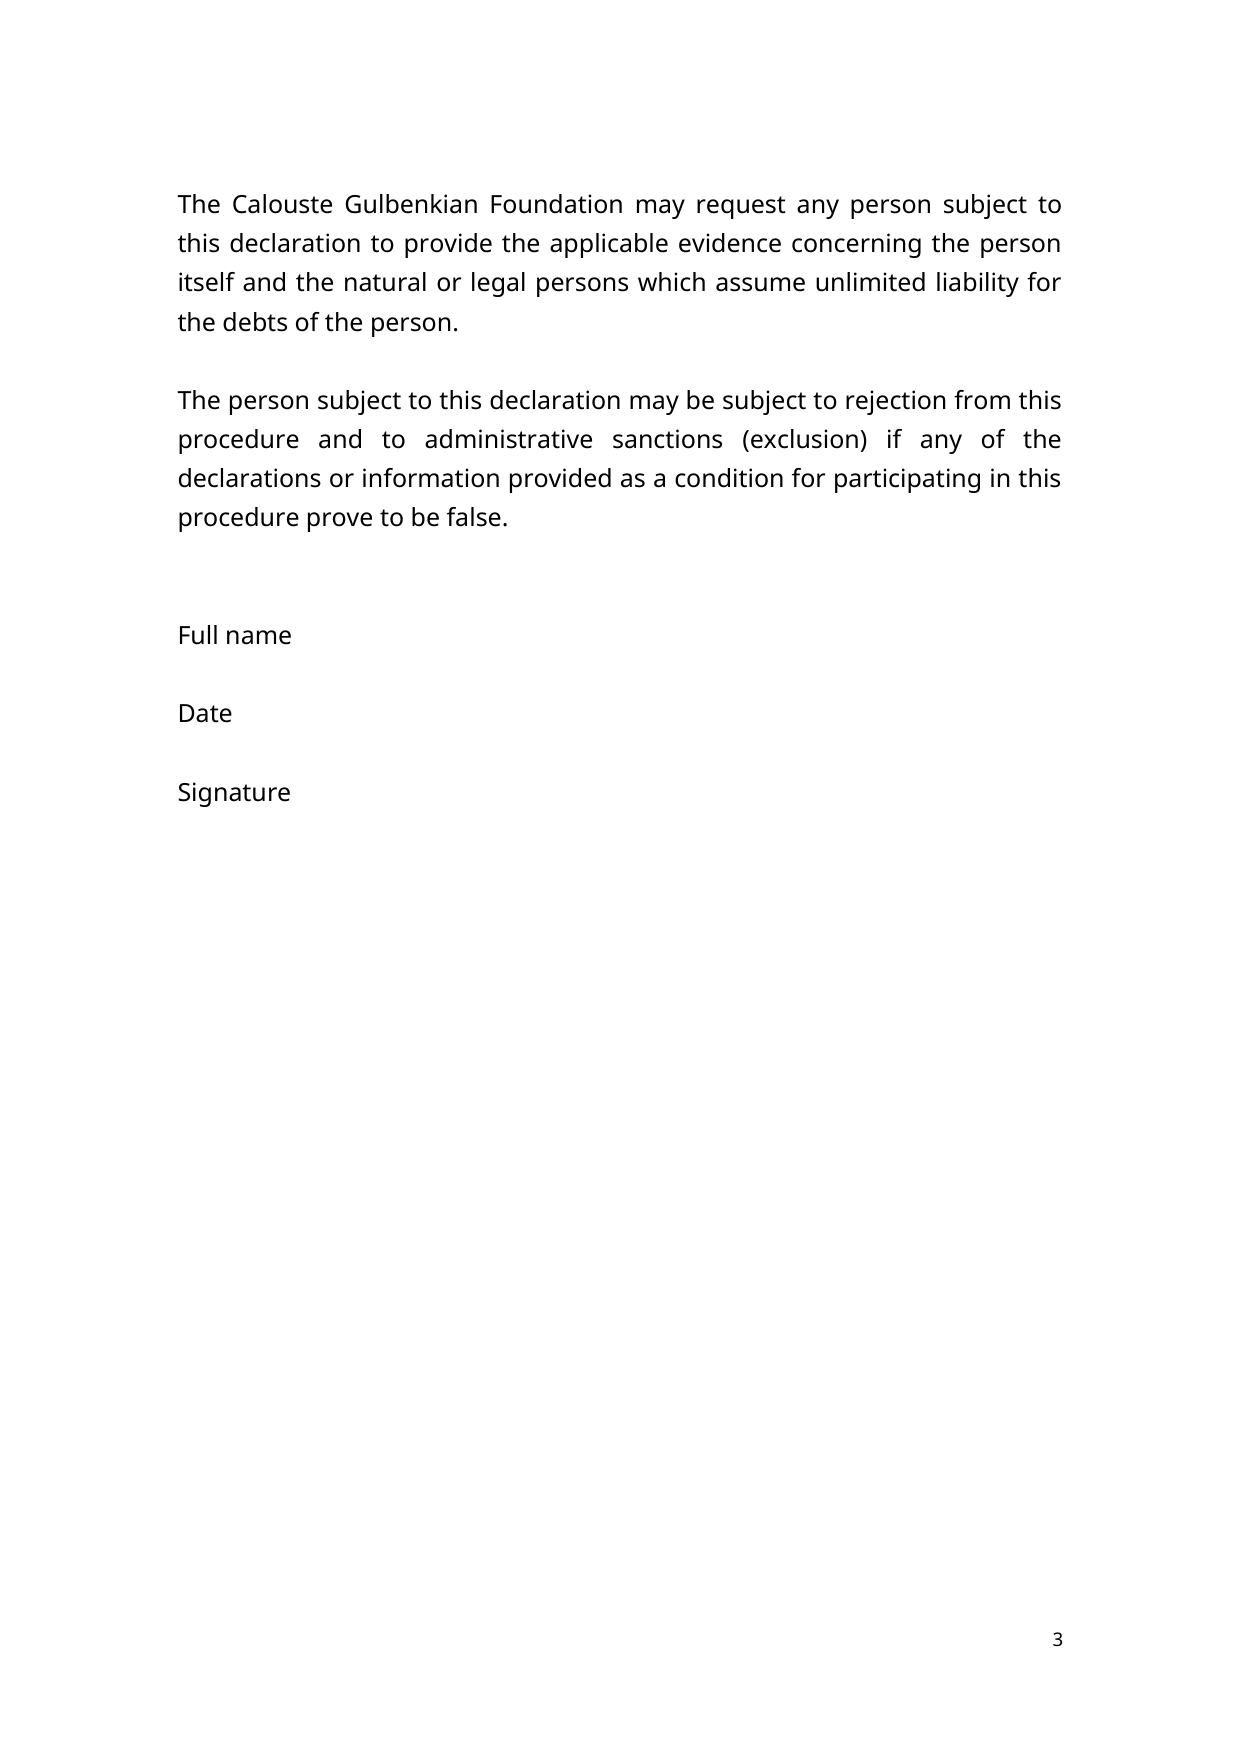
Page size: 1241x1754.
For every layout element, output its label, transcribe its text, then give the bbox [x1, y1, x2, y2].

text Date [177, 696, 1063, 730]
text Full name [177, 618, 1063, 652]
text The Calouste Gulbenkian Foundation may request any person subject to this declaration to provide the applicable evidence concerning the person itself and the natural or legal persons which assume unlimited liability for the debts of the person. [177, 187, 1063, 338]
text The person subject to this declaration may be subject to rejection from this procedure and to administrative sanctions (exclusion) if any of the declarations or information provided as a condition for participating in this procedure prove to be false. [177, 383, 1063, 534]
text Signature [177, 774, 1063, 808]
